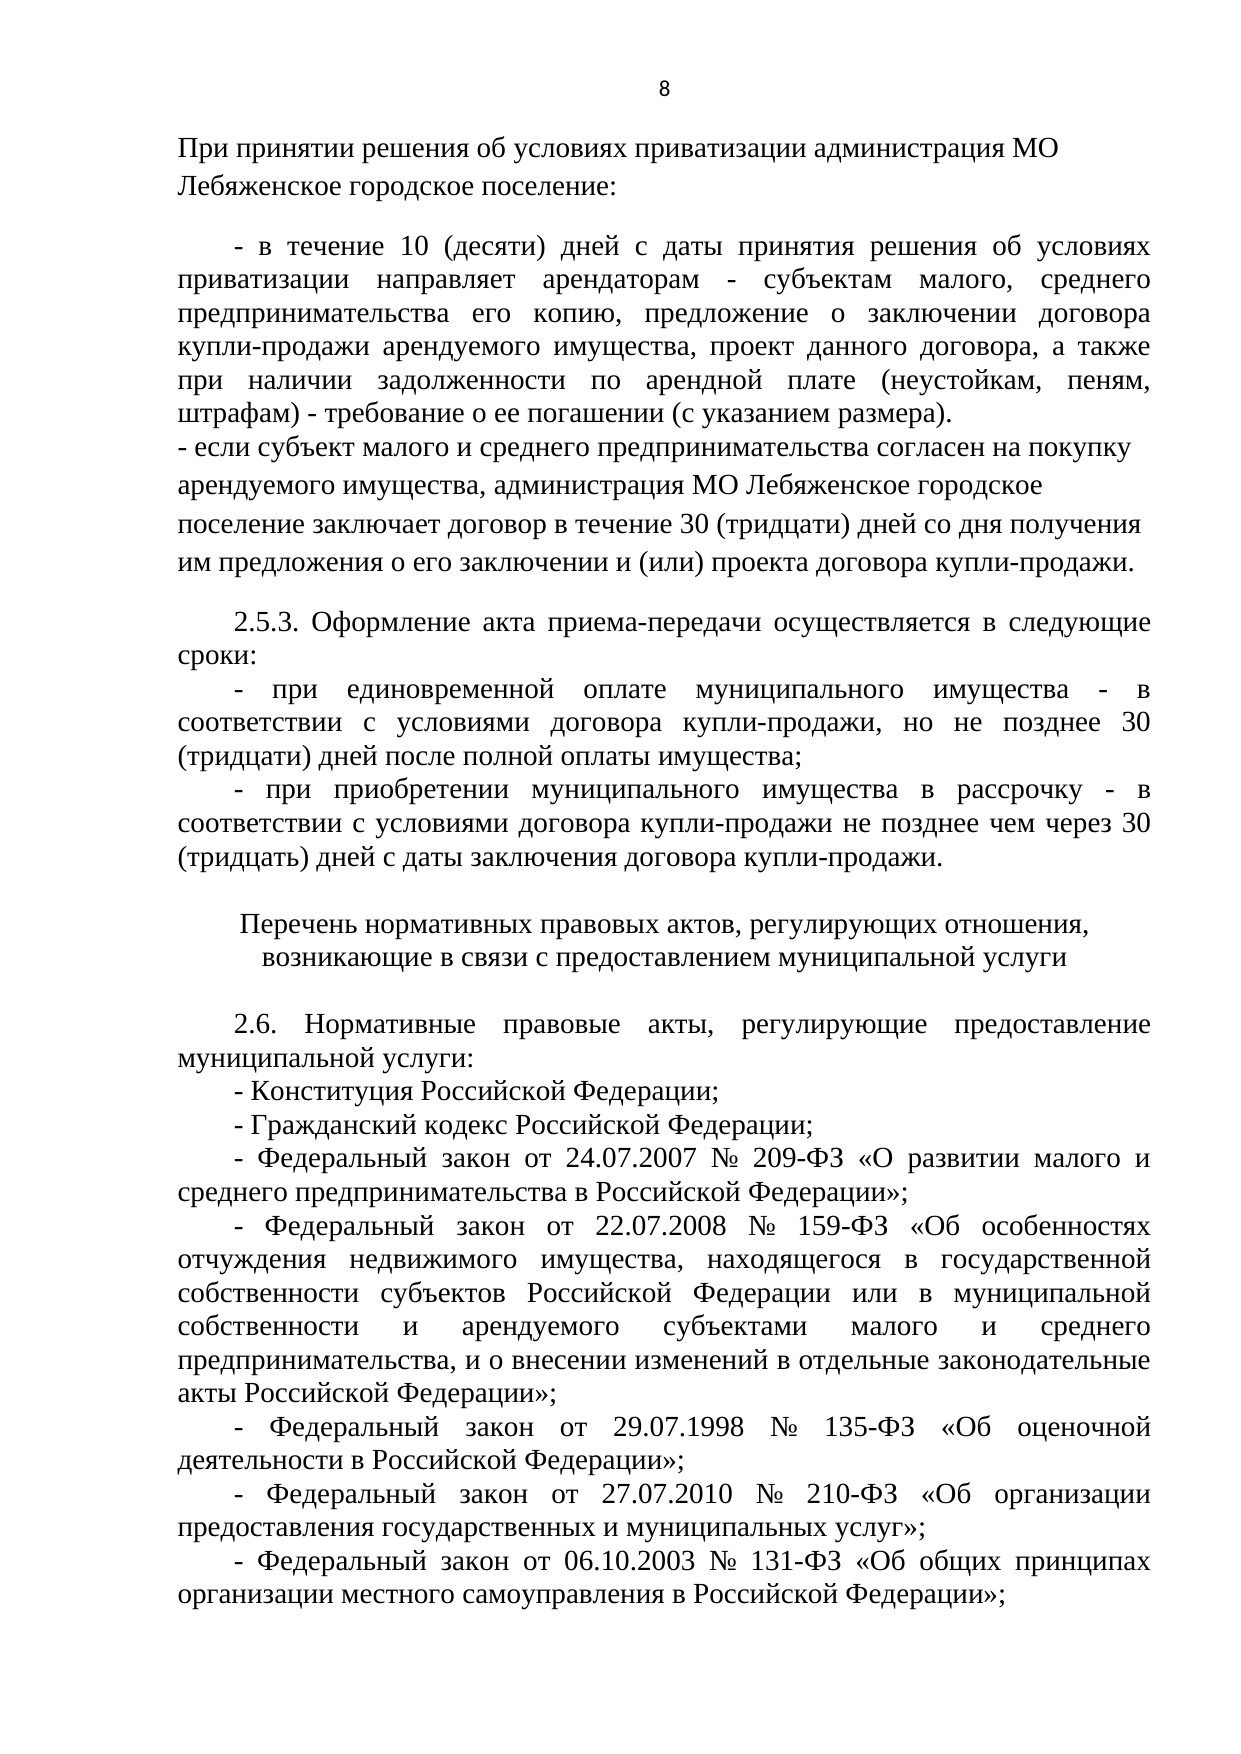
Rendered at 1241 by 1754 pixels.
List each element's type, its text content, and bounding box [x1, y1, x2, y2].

text При принятии решения об условиях приватизации администрация МО Лебяженское городское поселение: [177, 130, 1152, 202]
text - в течение 10 (десяти) дней с даты принятия решения об условиях приватизации направляет арендаторам - субъектам малого, среднего предпринимательства его копию, предложение о заключении договора купли-продажи арендуемого имущества, проект данного договора, а также при наличии задолженности по арендной плате (неустойкам, пеням, штрафам) - требование о ее погашении (с указанием размера). [177, 228, 1152, 429]
text - при единовременной оплате муниципального имущества - в соответствии с условиями договора купли-продажи, но не позднее 30 (тридцати) дней после полной оплаты имущества; [177, 671, 1152, 772]
text - Федеральный закон от 22.07.2008 № 159-ФЗ «Об особенностях отчуждения недвижимого имущества, находящегося в государственной собственности субъектов Российской Федерации или в муниципальной собственности и арендуемого субъектами малого и среднего предпринимательства, и о внесении изменений в отдельные законодательные акты Российской Федерации»; [177, 1208, 1152, 1409]
text - Федеральный закон от 27.07.2010 № 210-ФЗ «Об организации предоставления государственных и муниципальных услуг»; [177, 1476, 1152, 1543]
text 2.5.3. Оформление акта приема-передачи осуществляется в следующие сроки: [177, 604, 1152, 671]
text - Федеральный закон от 24.07.2007 № 209-ФЗ «О развитии малого и среднего предпринимательства в Российской Федерации»; [177, 1141, 1152, 1208]
text - при приобретении муниципального имущества в рассрочку - в соответствии с условиями договора купли-продажи не позднее чем через 30 (тридцать) дней с даты заключения договора купли-продажи. [177, 772, 1152, 872]
text 2.6. Нормативные правовые акты, регулирующие предоставление муниципальной услуги: [177, 1006, 1152, 1073]
text - если субъект малого и среднего предпринимательства согласен на покупку арендуемого имущества, администрация МО Лебяженское городское поселение заключает договор в течение 30 (тридцати) дней со дня получения им предложения о его заключении и (или) проекта договора купли-продажи. [177, 429, 1152, 578]
text - Гражданский кодекс Российской Федерации; [177, 1107, 1152, 1141]
text - Федеральный закон от 06.10.2003 № 131-ФЗ «Об общих принципах организации местного самоуправления в Российской Федерации»; [177, 1543, 1152, 1610]
text Перечень нормативных правовых актов, регулирующих отношения, возникающие в связи с предоставлением муниципальной услуги [177, 906, 1152, 973]
text - Конституция Российской Федерации; [177, 1073, 1152, 1107]
text - Федеральный закон от 29.07.1998 № 135-ФЗ «Об оценочной деятельности в Российской Федерации»; [177, 1409, 1152, 1476]
